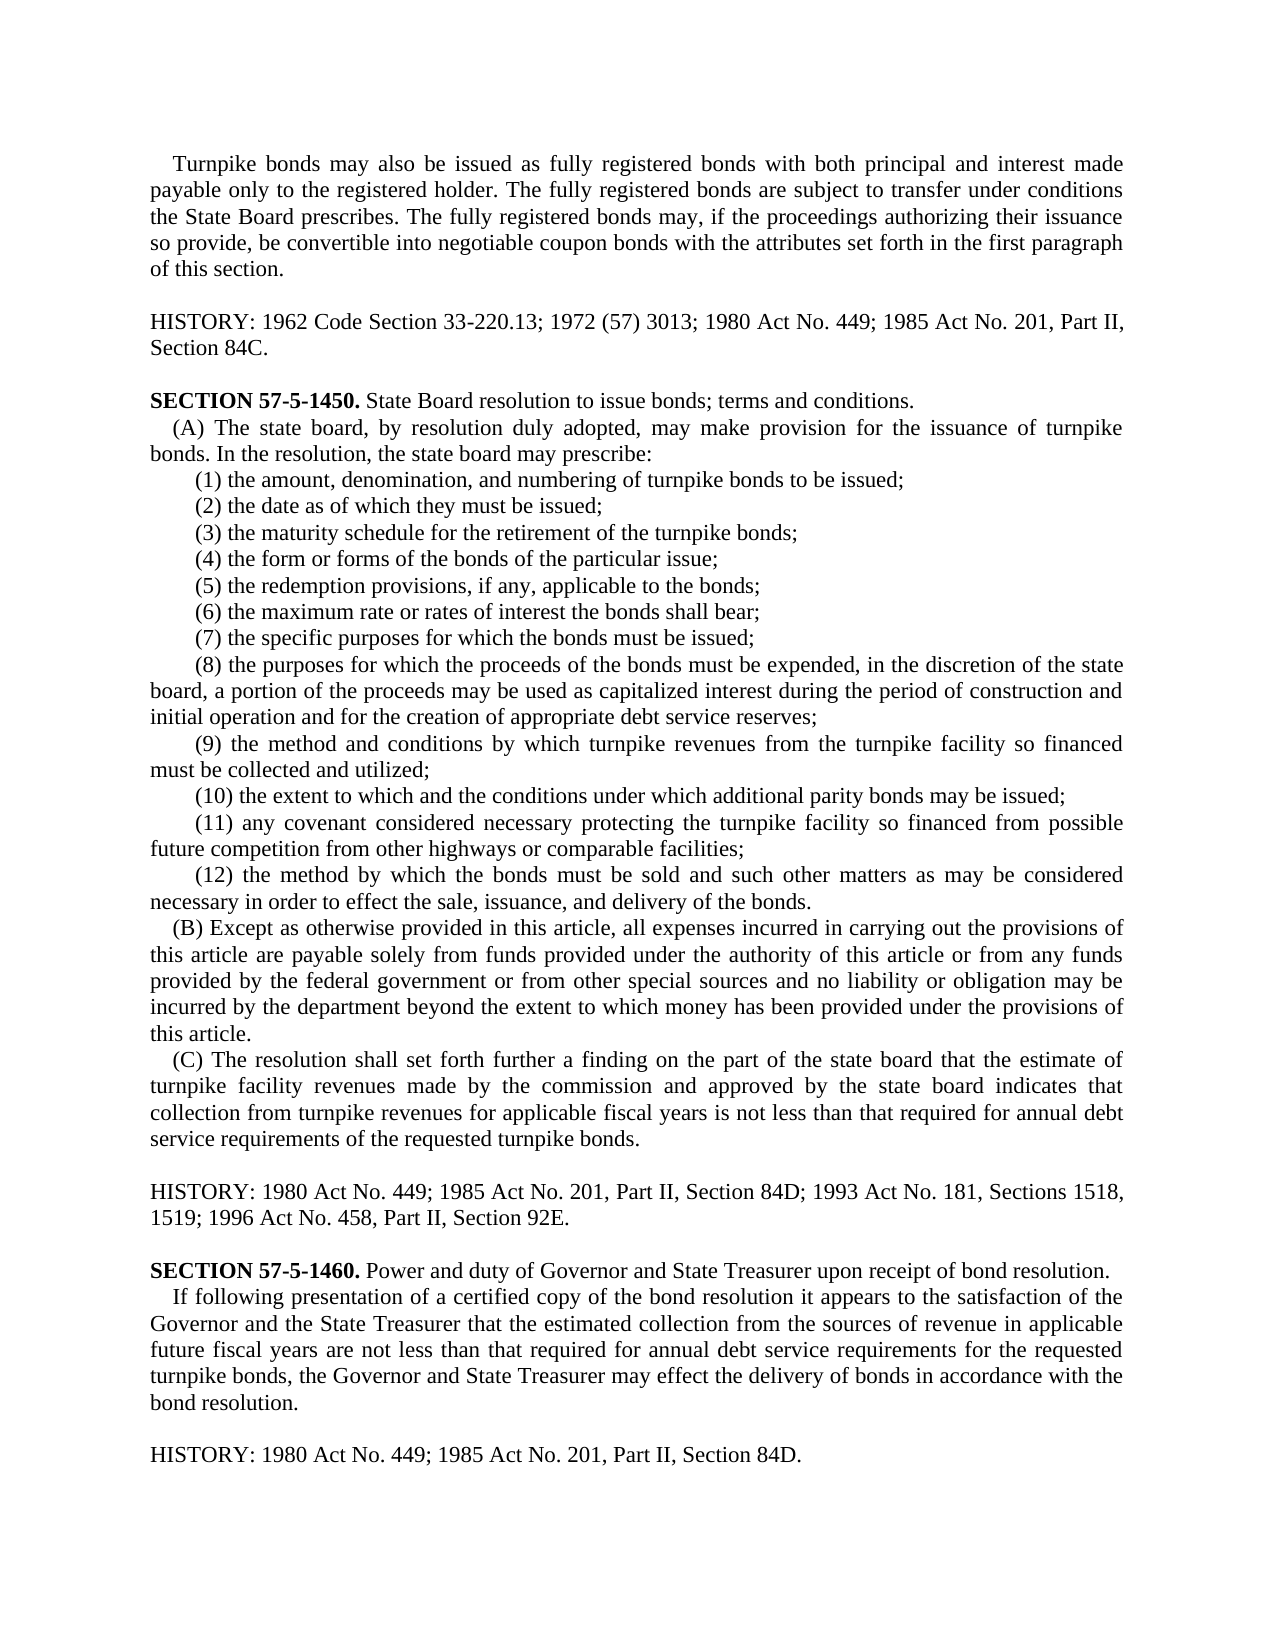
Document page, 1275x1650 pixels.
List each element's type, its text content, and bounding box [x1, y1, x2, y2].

text (6) the maximum rate or rates of interest the bonds shall bear; [150, 598, 1125, 624]
text (9) the method and conditions by which turnpike revenues from the turnpike facility so financed must be collected and utilized; [150, 730, 1125, 782]
text HISTORY: 1980 Act No. 449; 1985 Act No. 201, Part II, Section 84D; 1993 Act No. 181, Sections 1518, 1519; 1996 Act No. 458, Part II, Section 92E. [150, 1178, 1125, 1231]
text (C) The resolution shall set forth further a finding on the part of the state board that the estimate of turnpike facility revenues made by the commission and approved by the state board indicates that collection from turnpike revenues for applicable fiscal years is not less than that required for annual debt service requirements of the requested turnpike bonds. [150, 1046, 1125, 1151]
text HISTORY: 1962 Code Section 33-220.13; 1972 (57) 3013; 1980 Act No. 449; 1985 Act No. 201, Part II, Section 84C. [150, 308, 1125, 361]
text SECTION 57-5-1450. State Board resolution to issue bonds; terms and conditions. [150, 387, 1125, 413]
text (8) the purposes for which the proceeds of the bonds must be expended, in the discretion of the state board, a portion of the proceeds may be used as capitalized interest during the period of construction and initial operation and for the creation of appropriate debt service reserves; [150, 651, 1125, 730]
text (B) Except as otherwise provided in this article, all expenses incurred in carrying out the provisions of this article are payable solely from funds provided under the authority of this article or from any funds provided by the federal government or from other special sources and no liability or obligation may be incurred by the department beyond the extent to which money has been provided under the provisions of this article. [150, 914, 1125, 1046]
text (2) the date as of which they must be issued; [150, 493, 1125, 519]
text SECTION 57-5-1460. Power and duty of Governor and State Treasurer upon receipt of bond resolution. [150, 1257, 1125, 1283]
text (11) any covenant considered necessary protecting the turnpike facility so financed from possible future competition from other highways or comparable facilities; [150, 809, 1125, 862]
text HISTORY: 1980 Act No. 449; 1985 Act No. 201, Part II, Section 84D. [150, 1441, 1125, 1468]
text (3) the maturity schedule for the retirement of the turnpike bonds; [150, 519, 1125, 545]
text (4) the form or forms of the bonds of the particular issue; [150, 545, 1125, 572]
text (10) the extent to which and the conditions under which additional parity bonds may be issued; [150, 782, 1125, 809]
text If following presentation of a certified copy of the bond resolution it appears to the satisfaction of the Governor and the State Treasurer that the estimated collection from the sources of revenue in applicable future fiscal years are not less than that required for annual debt service requirements for the requested turnpike bonds, the Governor and State Treasurer may effect the delivery of bonds in accordance with the bond resolution. [150, 1283, 1125, 1415]
text (1) the amount, denomination, and numbering of turnpike bonds to be issued; [150, 466, 1125, 493]
text (12) the method by which the bonds must be sold and such other matters as may be considered necessary in order to effect the sale, issuance, and delivery of the bonds. [150, 862, 1125, 914]
text (5) the redemption provisions, if any, applicable to the bonds; [150, 572, 1125, 598]
text (A) The state board, by resolution duly adopted, may make provision for the issuance of turnpike bonds. In the resolution, the state board may prescribe: [150, 413, 1125, 466]
text Turnpike bonds may also be issued as fully registered bonds with both principal and interest made payable only to the registered holder. The fully registered bonds are subject to transfer under conditions the State Board prescribes. The fully registered bonds may, if the proceedings authorizing their issuance so provide, be convertible into negotiable coupon bonds with the attributes set forth in the first paragraph of this section. [150, 150, 1125, 282]
text (7) the specific purposes for which the bonds must be issued; [150, 624, 1125, 651]
